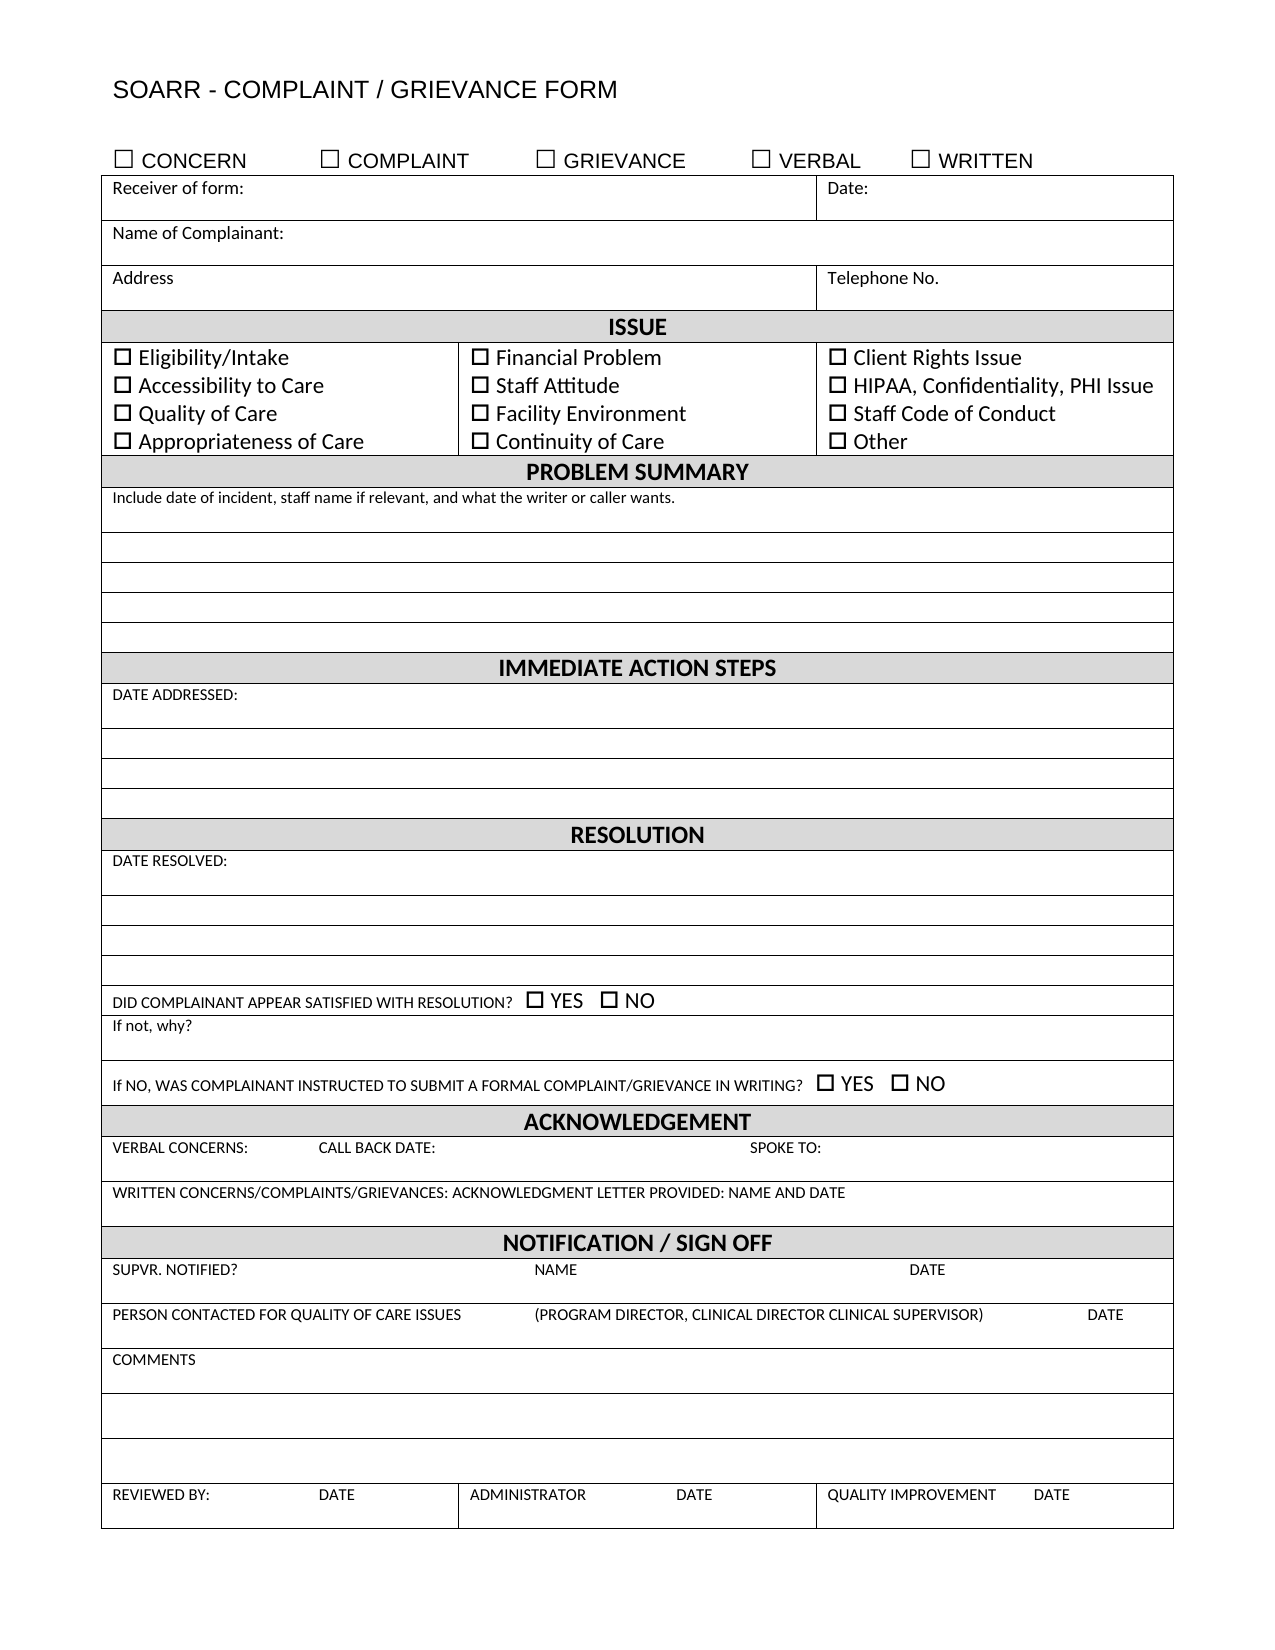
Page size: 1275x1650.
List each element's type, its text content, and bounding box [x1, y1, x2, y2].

table_cell WRITTEN CONCERNS/COMPLAINTS/GRIEVANCES: ACKNOWLEDGMENT LETTER PROVIDED: NAME AND DATE [102, 1182, 1173, 1226]
table_cell PERSON CONTACTED FOR QUALITY OF CARE ISSUES (PROGRAM DIRECTOR, CLINICAL DIRECTOR CLINICAL SUPERVISOR) DATE [102, 1304, 1173, 1348]
table_cell DATE RESOLVED: [102, 851, 1173, 895]
table_cell [102, 956, 1173, 985]
table_cell NOTIFICATION / SIGN OFF [102, 1227, 1173, 1258]
table_header Date: [817, 176, 1173, 220]
table_cell [102, 623, 1173, 652]
table_cell If not, why? [102, 1016, 1173, 1060]
table_cell [102, 729, 1173, 758]
table_cell ADMINISTRATOR DATE [459, 1484, 816, 1528]
table_cell SUPVR. NOTIFIED? NAME DATE [102, 1259, 1173, 1303]
table_cell If NO, WAS COMPLAINANT INSTRUCTED TO SUBMIT A FORMAL COMPLAINT/GRIEVANCE IN WRITING? YES NO [102, 1061, 1173, 1105]
table_cell PROBLEM SUMMARY [102, 456, 1173, 487]
table_cell VERBAL CONCERNS: CALL BACK DATE: SPOKE TO: [102, 1137, 1173, 1181]
text ☐ CONCERN ☐ COMPLAINT ☐ GRIEVANCE ☐ VERBAL ☐ WRITTEN [112, 141, 1162, 175]
table_cell [102, 1394, 1173, 1438]
table_cell RESOLUTION [102, 819, 1173, 850]
table_cell [102, 1439, 1173, 1483]
table_cell COMMENTS [102, 1349, 1173, 1393]
table_cell Client Rights Issue HIPAA, Confidentiality, PHI Issue Staff Code of Conduct Other [817, 343, 1173, 455]
table_cell IMMEDIATE ACTION STEPS [102, 653, 1173, 683]
table_cell [102, 896, 1173, 925]
table_cell [102, 533, 1173, 562]
table_cell [102, 759, 1173, 788]
table_cell ACKNOWLEDGEMENT [102, 1106, 1173, 1136]
table_cell [102, 926, 1173, 955]
table_cell DATE ADDRESSED: [102, 684, 1173, 728]
table_cell [102, 789, 1173, 818]
table_cell Financial Problem Staff Attitude Facility Environment Continuity of Care [459, 343, 816, 455]
table_cell [102, 563, 1173, 592]
table_header Receiver of form: [102, 176, 816, 220]
table_cell Address [102, 266, 816, 310]
table_cell Telephone No. [817, 266, 1173, 310]
table_cell Eligibility/Intake Accessibility to Care Quality of Care Appropriateness of Care [102, 343, 458, 455]
table_cell Name of Complainant: [102, 221, 1173, 265]
table_cell REVIEWED BY: DATE [102, 1484, 458, 1528]
table_cell ISSUE [102, 311, 1173, 342]
table_cell QUALITY IMPROVEMENT DATE [817, 1484, 1173, 1528]
table_cell Include date of incident, staff name if relevant, and what the writer or caller wants. [102, 488, 1173, 532]
table_cell [102, 593, 1173, 622]
table_cell DID COMPLAINANT APPEAR SATISFIED WITH RESOLUTION? YES NO [102, 986, 1173, 1015]
